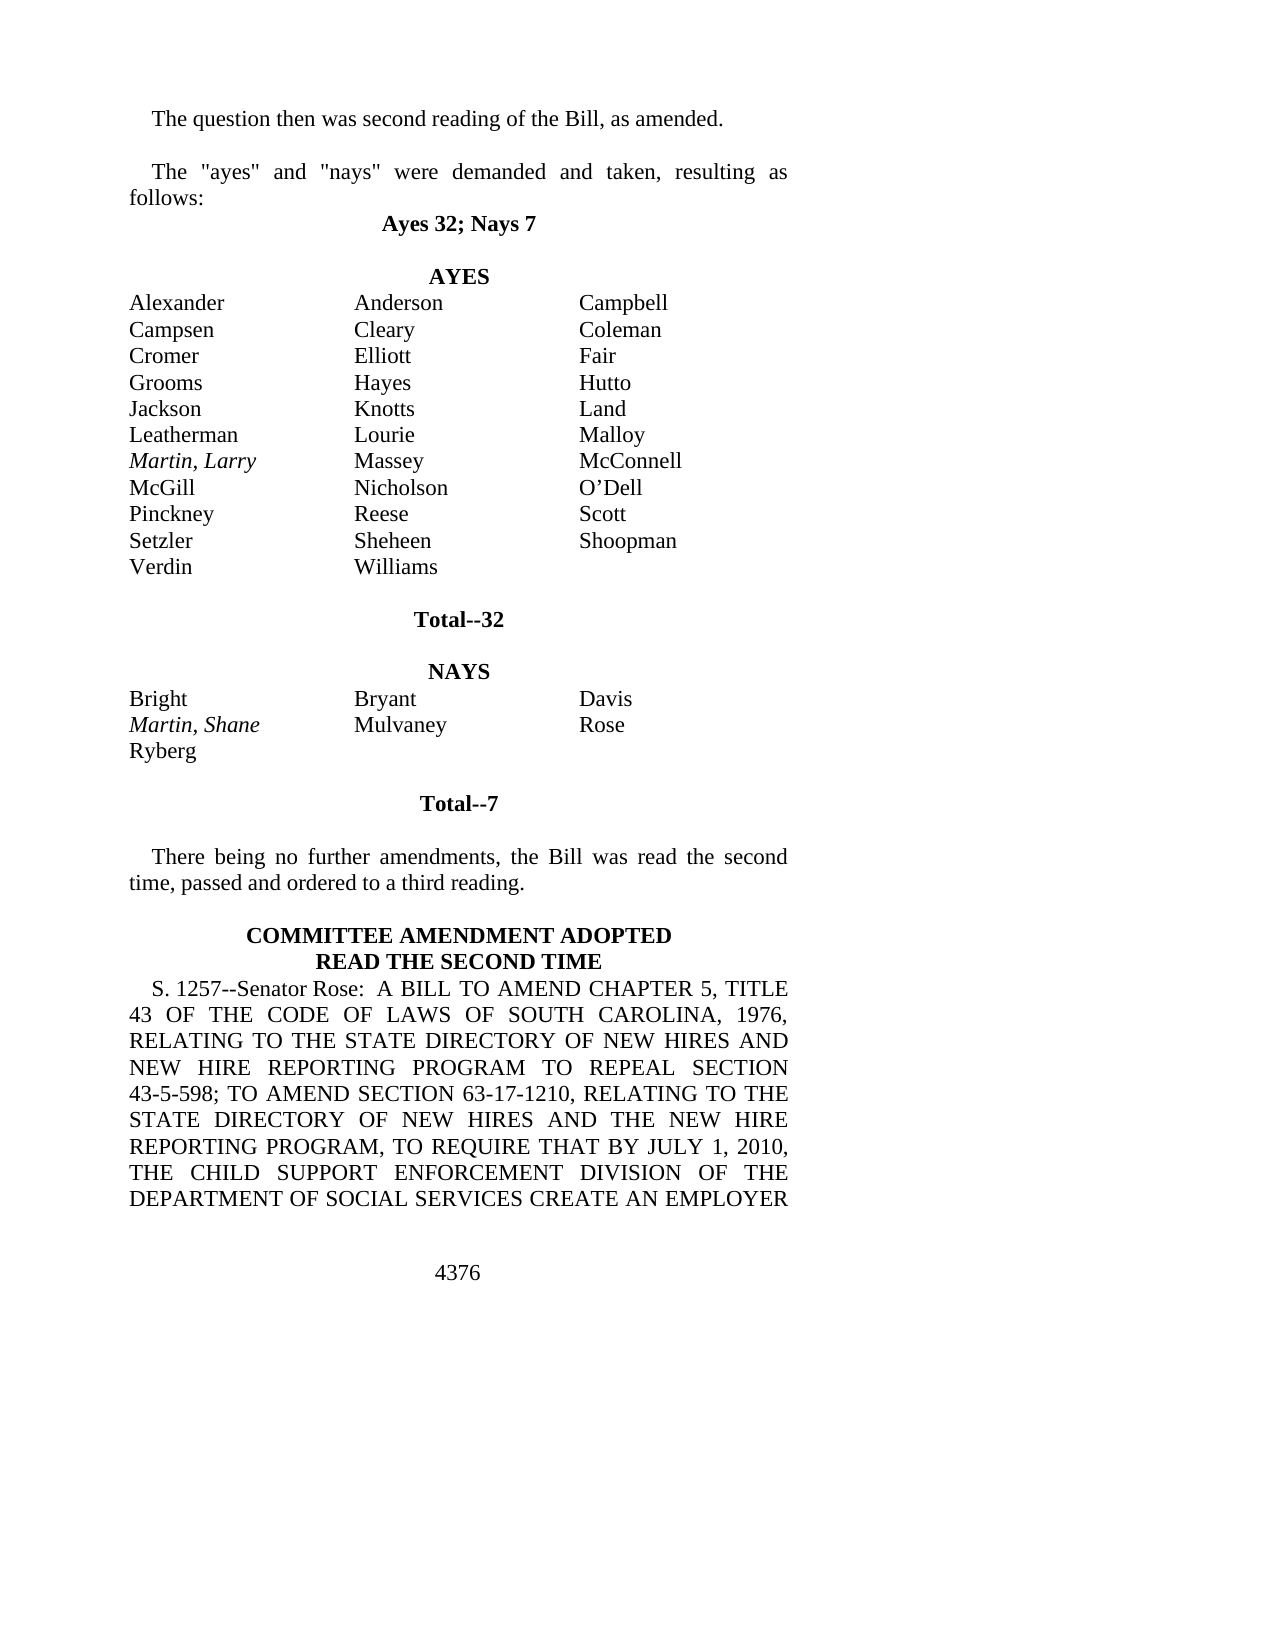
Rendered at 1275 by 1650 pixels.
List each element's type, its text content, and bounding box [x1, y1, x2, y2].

text Grooms Hayes Hutto [129, 368, 789, 395]
text Ryberg [129, 737, 789, 764]
text Pinckney Reese Scott [129, 500, 789, 527]
text Campsen Cleary Coleman [129, 316, 789, 342]
text Leatherman Lourie Malloy [129, 421, 789, 448]
text The "ayes" and "nays" were demanded and taken, resulting as follows: [129, 158, 789, 210]
text Alexander Anderson Campbell [129, 289, 789, 316]
text Cromer Elliott Fair [129, 342, 789, 368]
text Total--32 [129, 606, 789, 632]
text The question then was second reading of the Bill, as amended. [129, 105, 789, 131]
text Jackson Knotts Land [129, 395, 789, 421]
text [129, 975, 789, 1212]
text READ THE SECOND TIME [129, 948, 789, 975]
text Martin, Larry Massey McConnell [129, 448, 789, 474]
text There being no further amendments, the Bill was read the second time, passed and ordered to a third reading. [129, 843, 789, 896]
text COMMITTEE AMENDMENT ADOPTED [129, 922, 789, 948]
text McGill Nicholson O’Dell [129, 474, 789, 500]
text Ayes 32; Nays 7 [129, 210, 789, 237]
text Bright Bryant Davis [129, 685, 789, 711]
text Total--7 [129, 790, 789, 817]
text AYES [129, 263, 789, 289]
text Verdin Williams [129, 553, 789, 579]
text Setzler Sheheen Shoopman [129, 527, 789, 553]
text NAYS [129, 658, 789, 685]
text Martin, Shane Mulvaney Rose [129, 711, 789, 737]
